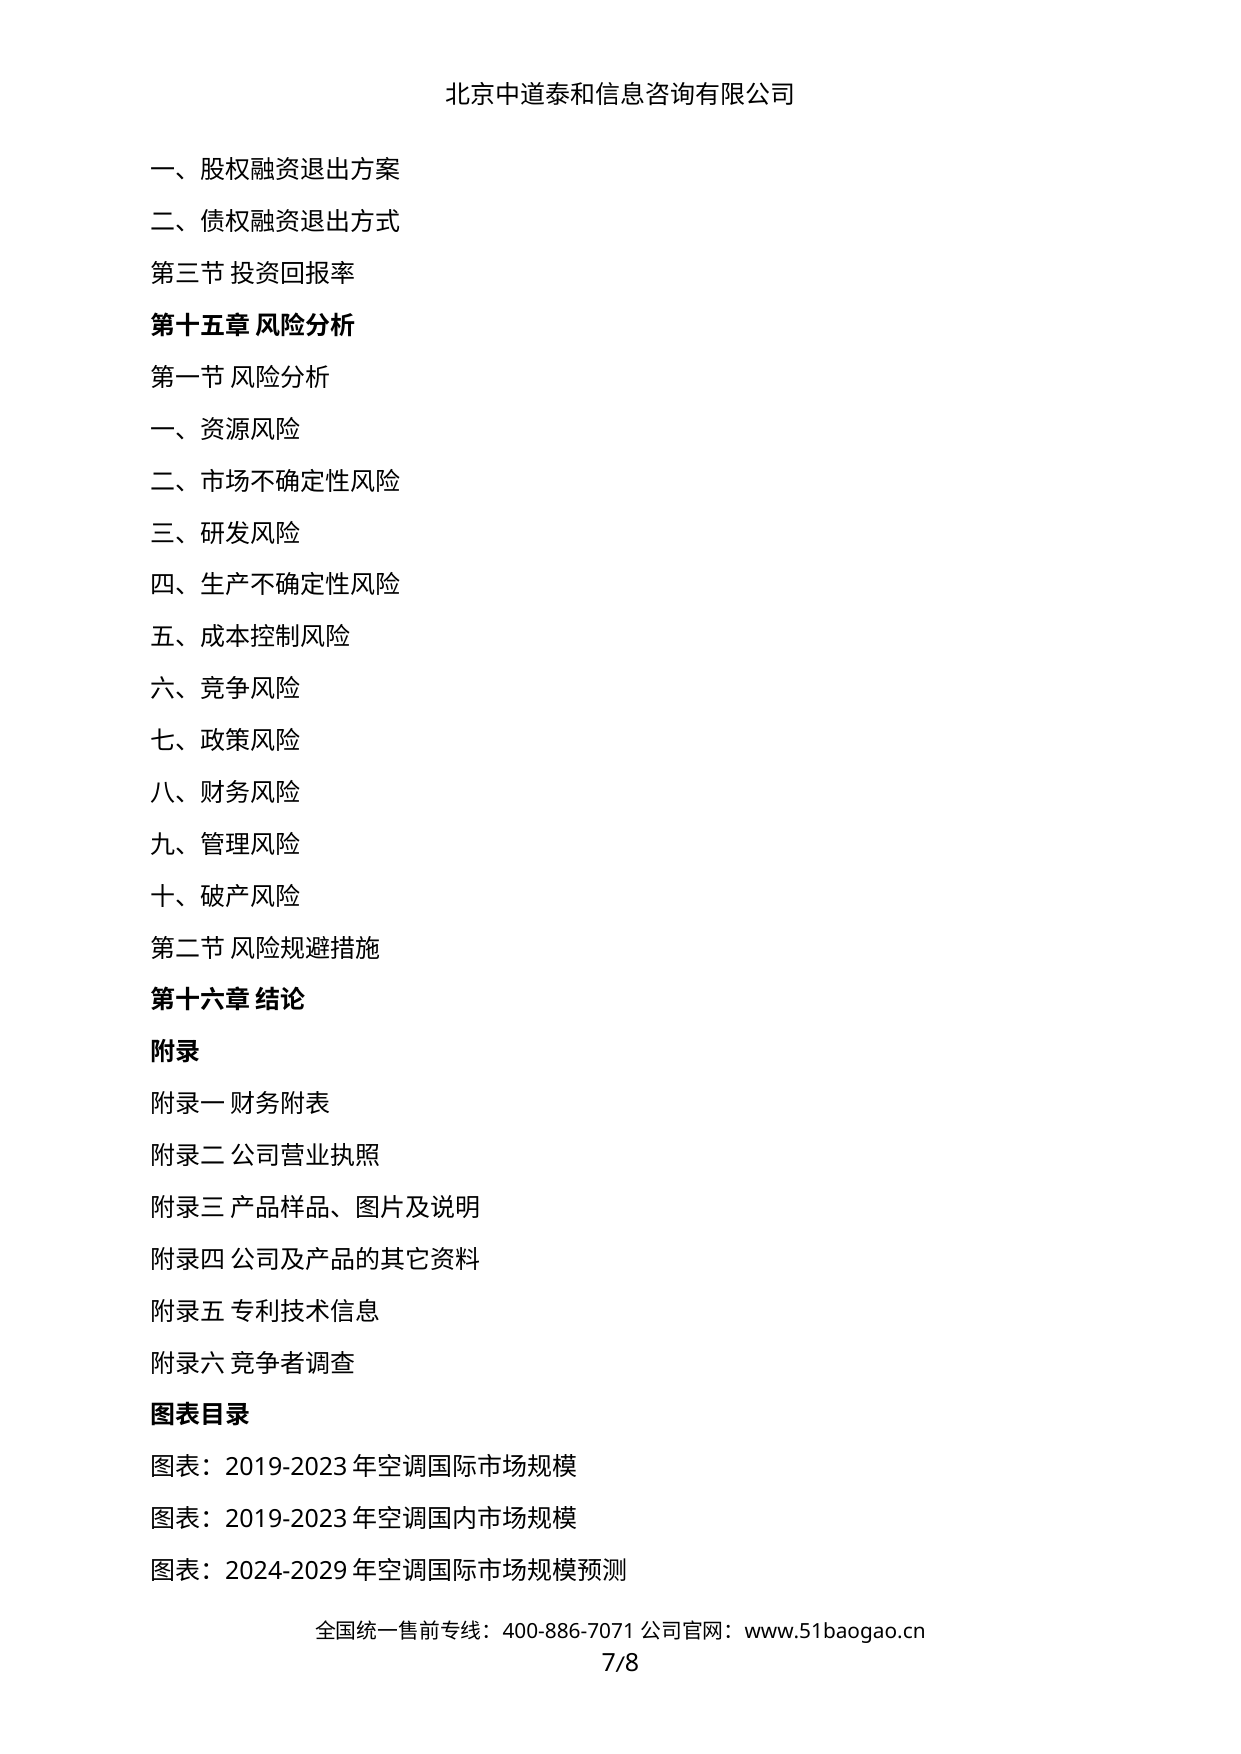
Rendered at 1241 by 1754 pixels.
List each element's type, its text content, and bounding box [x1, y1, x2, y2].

text 四、生产不确定性风险 [150, 565, 1090, 601]
text 九、管理风险 [150, 824, 1090, 861]
text 一、资源风险 [150, 409, 1090, 446]
text 第三节 投资回报率 [150, 254, 1090, 290]
text 第一节 风险分析 [150, 357, 1090, 394]
text 附录二 公司营业执照 [150, 1136, 1090, 1172]
text 附录六 竞争者调查 [150, 1343, 1090, 1379]
text 第十五章 风险分析 [150, 306, 1090, 342]
text 第二节 风险规避措施 [150, 928, 1090, 964]
text 图表：2019-2023年空调国内市场规模 [150, 1499, 1090, 1535]
text 图表：2019-2023年空调国际市场规模 [150, 1447, 1090, 1483]
text 附录三 产品样品、图片及说明 [150, 1187, 1090, 1224]
text 七、政策风险 [150, 721, 1090, 757]
text 二、市场不确定性风险 [150, 461, 1090, 497]
text 三、研发风险 [150, 513, 1090, 549]
text 五、成本控制风险 [150, 617, 1090, 653]
text 图表：2024-2029年空调国际市场规模预测 [150, 1551, 1090, 1587]
text 附录 [150, 1032, 1090, 1068]
text 八、财务风险 [150, 772, 1090, 809]
text 二、债权融资退出方式 [150, 202, 1090, 238]
text 附录一 财务附表 [150, 1084, 1090, 1120]
text 附录五 专利技术信息 [150, 1291, 1090, 1327]
text 图表目录 [150, 1395, 1090, 1431]
text 附录四 公司及产品的其它资料 [150, 1239, 1090, 1276]
text 一、股权融资退出方案 [150, 150, 1090, 186]
text 六、竞争风险 [150, 669, 1090, 705]
text 第十六章 结论 [150, 980, 1090, 1016]
text 十、破产风险 [150, 876, 1090, 912]
